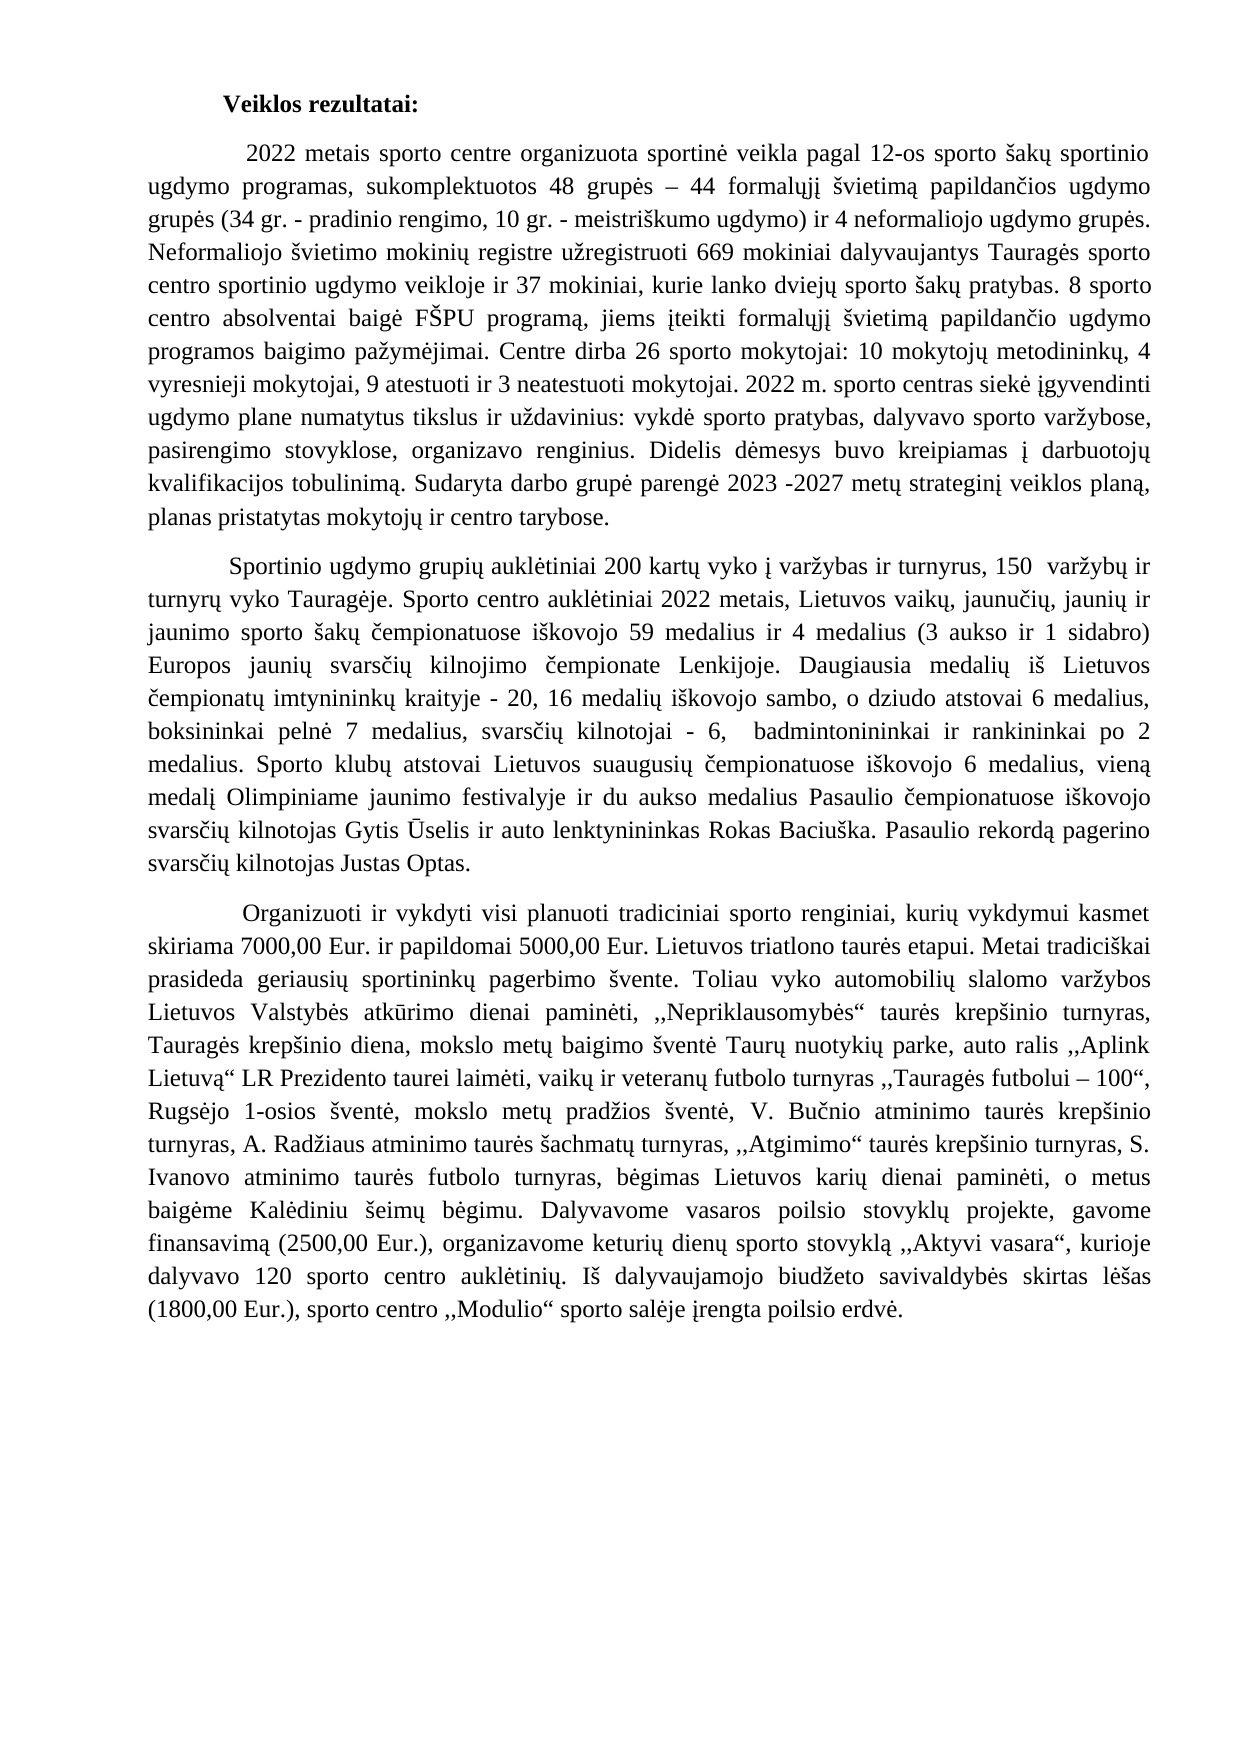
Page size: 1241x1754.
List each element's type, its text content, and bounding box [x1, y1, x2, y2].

text 2022 metais sporto centre organizuota sportinė veikla pagal 12-os sporto šakų sportinio ugdymo programas, sukomplektuotos 48 grupės – 44 formalųjį švietimą papildančios ugdymo grupės (34 gr. - pradinio rengimo, 10 gr. - meistriškumo ugdymo) ir 4 neformaliojo ugdymo grupės. Neformaliojo švietimo mokinių registre užregistruoti 669 mokiniai dalyvaujantys Tauragės sporto centro sportinio ugdymo veikloje ir 37 mokiniai, kurie lanko dviejų sporto šakų pratybas. 8 sporto centro absolventai baigė FŠPU programą, jiems įteikti formalųjį švietimą papildančio ugdymo programos baigimo pažymėjimai. Centre dirba 26 sporto mokytojai: 10 mokytojų metodininkų, 4 vyresnieji mokytojai, 9 atestuoti ir 3 neatestuoti mokytojai. 2022 m. sporto centras siekė įgyvendinti ugdymo plane numatytus tikslus ir uždavinius: vykdė sporto pratybas, dalyvavo sporto varžybose, pasirengimo stovyklose, organizavo renginius. Didelis dėmesys buvo kreipiamas į darbuotojų kvalifikacijos tobulinimą. Sudaryta darbo grupė parengė 2023 -2027 metų strateginį veiklos planą, planas pristatytas mokytojų ir centro tarybose. [148, 138, 1152, 530]
text Organizuoti ir vykdyti visi planuoti tradiciniai sporto renginiai, kurių vykdymui kasmet skiriama 7000,00 Eur. ir papildomai 5000,00 Eur. Lietuvos triatlono taurės etapui. Metai tradiciškai prasideda geriausių sportininkų pagerbimo švente. Toliau vyko automobilių slalomo varžybos Lietuvos Valstybės atkūrimo dienai paminėti, ,,Nepriklausomybės“ taurės krepšinio turnyras, Tauragės krepšinio diena, mokslo metų baigimo šventė Taurų nuotykių parke, auto ralis ,,Aplink Lietuvą“ LR Prezidento taurei laimėti, vaikų ir veteranų futbolo turnyras ,,Tauragės futbolui – 100“, Rugsėjo 1-osios šventė, mokslo metų pradžios šventė, V. Bučnio atminimo taurės krepšinio turnyras, A. Radžiaus atminimo taurės šachmatų turnyras, ,,Atgimimo“ taurės krepšinio turnyras, S. Ivanovo atminimo taurės futbolo turnyras, bėgimas Lietuvos karių dienai paminėti, o metus baigėme Kalėdiniu šeimų bėgimu. Dalyvavome vasaros poilsio stovyklų projekte, gavome finansavimą (2500,00 Eur.), organizavome keturių dienų sporto stovyklą ,,Aktyvi vasara“, kurioje dalyvavo 120 sporto centro auklėtinių. Iš dalyvaujamojo biudžeto savivaldybės skirtas lėšas (1800,00 Eur.), sporto centro ,,Modulio“ sporto salėje įrengta poilsio erdvė. [148, 898, 1152, 1323]
text Sportinio ugdymo grupių auklėtiniai 200 kartų vyko į varžybas ir turnyrus, 150 varžybų ir turnyrų vyko Tauragėje. Sporto centro auklėtiniai 2022 metais, Lietuvos vaikų, jaunučių, jaunių ir jaunimo sporto šakų čempionatuose iškovojo 59 medalius ir 4 medalius (3 aukso ir 1 sidabro) Europos jaunių svarsčių kilnojimo čempionate Lenkijoje. Daugiausia medalių iš Lietuvos čempionatų imtynininkų kraityje - 20, 16 medalių iškovojo sambo, o dziudo atstovai 6 medalius, boksininkai pelnė 7 medalius, svarsčių kilnotojai - 6, badmintonininkai ir rankininkai po 2 medalius. Sporto klubų atstovai Lietuvos suaugusių čempionatuose iškovojo 6 medalius, vieną medalį Olimpiniame jaunimo festivalyje ir du aukso medalius Pasaulio čempionatuose iškovojo svarsčių kilnotojas Gytis Ūselis ir auto lenktynininkas Rokas Baciuška. Pasaulio rekordą pagerino svarsčių kilnotojas Justas Optas. [148, 551, 1152, 877]
text Veiklos rezultatai: [223, 89, 1152, 117]
